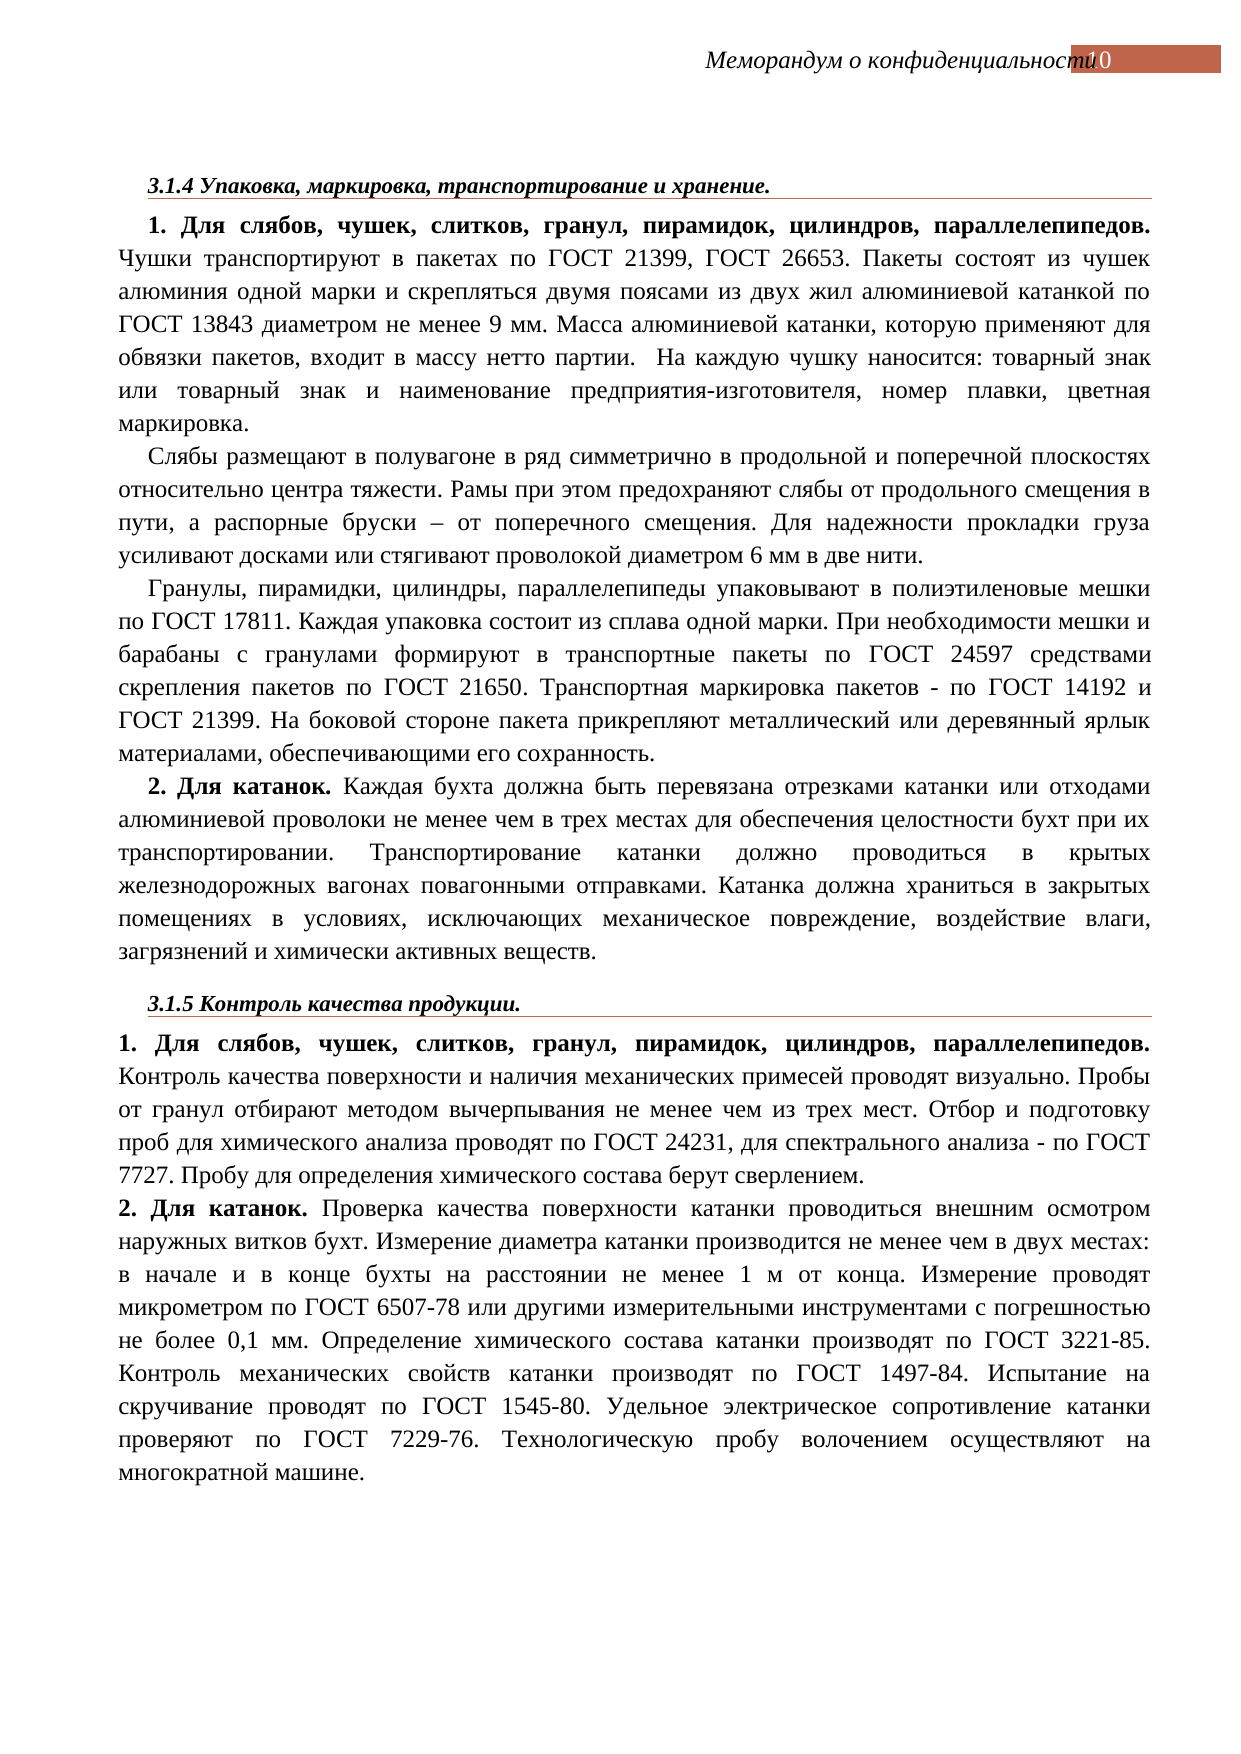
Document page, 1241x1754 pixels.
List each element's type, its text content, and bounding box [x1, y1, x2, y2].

text 2. Для катанок. Каждая бухта должна быть перевязана отрезками катанки или отходами алюминиевой проволоки не менее чем в трех местах для обеспечения целостности бухт при их транспортировании. Транспортирование катанки должно проводиться в крытых железнодорожных вагонах повагонными отправками. Катанка должна храниться в закрытых помещениях в условиях, исключающих механическое повреждение, воздействие влаги, загрязнений и химически активных веществ. [118, 771, 1152, 965]
text Слябы размещают в полувагоне в ряд симметрично в продольной и поперечной плоскостях относительно центра тяжести. Рамы при этом предохраняют слябы от продольного смещения в пути, а распорные бруски – от поперечного смещения. Для надежности прокладки груза усиливают досками или стягивают проволокой диаметром 6 мм в две нити. [118, 441, 1152, 569]
text 1. Для слябов, чушек, слитков, гранул, пирамидок, цилиндров, параллелепипедов. Контроль качества поверхности и наличия механических примесей проводят визуально. Пробы от гранул отбирают методом вычерпывания не менее чем из трех мест. Отбор и подготовку проб для химического анализа проводят по ГОСТ 24231, для спектрального анализа - по ГОСТ 7727. Пробу для определения химического состава берут сверлением. [118, 1028, 1152, 1189]
text Гранулы, пирамидки, цилиндры, параллелепипеды упаковывают в полиэтиленовые мешки по ГОСТ 17811. Каждая упаковка состоит из сплава одной марки. При необходимости мешки и барабаны с гранулами формируют в транспортные пакеты по ГОСТ 24597 средствами скрепления пакетов по ГОСТ 21650. Транспортная маркировка пакетов - по ГОСТ 14192 и ГОСТ 21399. На боковой стороне пакета прикрепляют металлический или деревянный ярлык материалами, обеспечивающими его сохранность. [118, 573, 1152, 767]
subtitle 3.1.5 Контроль качества продукции. [148, 990, 1152, 1016]
text 1. Для слябов, чушек, слитков, гранул, пирамидок, цилиндров, параллелепипедов. Чушки транспортируют в пакетах по ГОСТ 21399, ГОСТ 26653. Пакеты состоят из чушек алюминия одной марки и скрепляться двумя поясами из двух жил алюминиевой катанкой по ГОСТ 13843 диаметром не менее 9 мм. Масса алюминиевой катанки, которую применяют для обвязки пакетов, входит в массу нетто партии. На каждую чушку наносится: товарный знак или товарный знак и наименование предприятия-изготовителя, номер плавки, цветная маркировка. [118, 210, 1152, 437]
text 2. Для катанок. Проверка качества поверхности катанки проводиться внешним осмотром наружных витков бухт. Измерение диаметра катанки производится не менее чем в двух местах: в начале и в конце бухты на расстоянии не менее 1 м от конца. Измерение проводят микрометром по ГОСТ 6507-78 или другими измерительными инструментами с погрешностью не более 0,1 мм. Определение химического состава катанки производят по ГОСТ 3221-85. Контроль механических свойств катанки производят по ГОСТ 1497-84. Испытание на скручивание проводят по ГОСТ 1545-80. Удельное электрическое сопротивление катанки проверяют по ГОСТ 7229-76. Технологическую пробу волочением осуществляют на многократной машине. [118, 1193, 1152, 1486]
subtitle 3.1.4 Упаковка, маркировка, транспортирование и хранение. [148, 172, 1152, 198]
